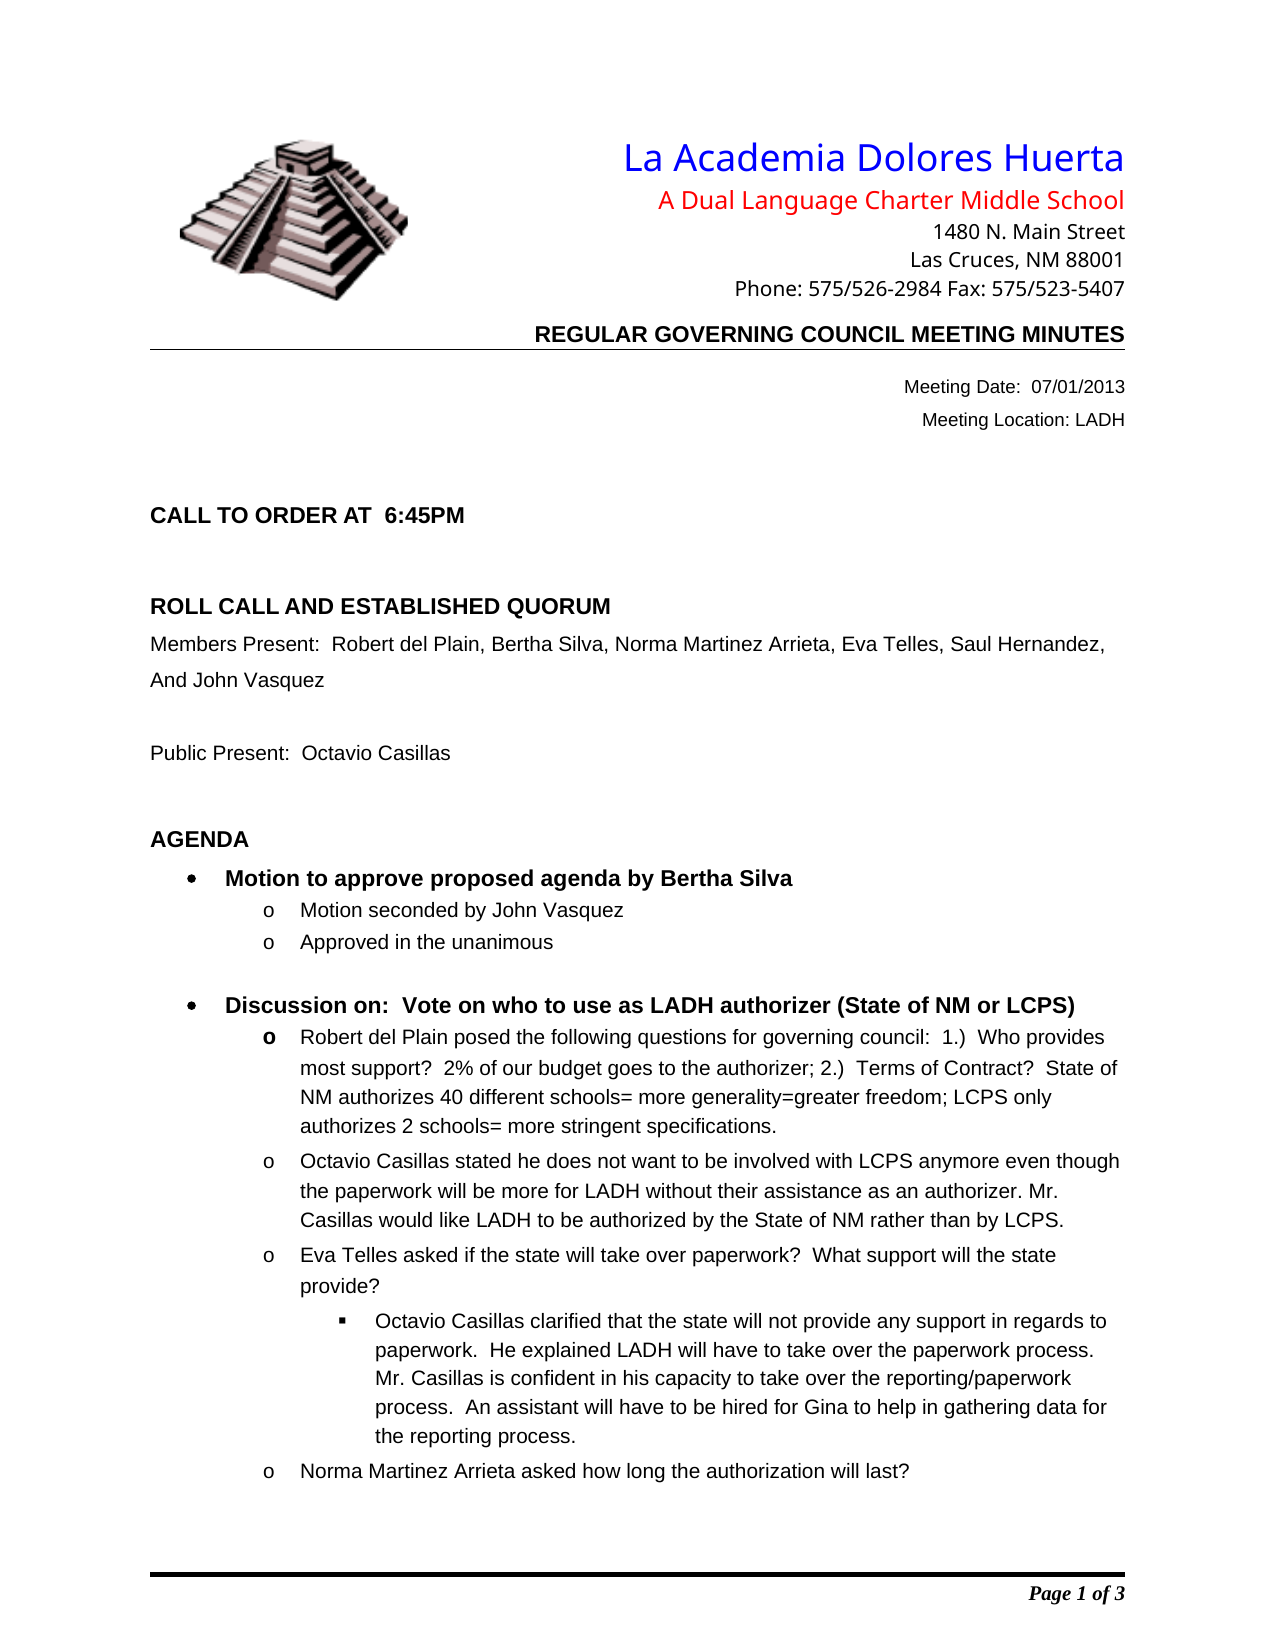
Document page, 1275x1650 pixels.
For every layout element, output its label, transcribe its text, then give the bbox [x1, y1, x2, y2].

text 1480 N. Main Street [451, 217, 1125, 245]
text Phone: 575/526-2984 Fax: 575/523-5407 [451, 274, 1125, 302]
list Robert del Plain posed the following questions for governing council: 1.) Who provides most support? 2% of our budget goes to the authorizer; 2.) Terms of Contract? State of NM authorizes 40 different schools= more generality=greater freedom; LCPS only authorizes 2 schools= more stringent specifications. [262, 1025, 1125, 1137]
subtitle Meeting Date: 07/01/2013 [150, 376, 1125, 398]
subtitle Agenda [150, 826, 1125, 853]
title Regular Governing Council Meeting Minutes [150, 321, 1125, 349]
list Eva Telles asked if the state will take over paperwork? What support will the state provide? [262, 1243, 1125, 1297]
list Octavio Casillas stated he does not want to be involved with LCPS anymore even though the paperwork will be more for LADH without their assistance as an authorizer. Mr. Casillas would like LADH to be authorized by the State of NM rather than by LCPS. [262, 1148, 1125, 1232]
list Norma Martinez Arrieta asked how long the authorization will last? [262, 1459, 1125, 1484]
text And John Vasquez [150, 668, 1125, 692]
text Public Present: Octavio Casillas [150, 741, 1125, 765]
text A Dual Language Charter Middle School [451, 183, 1125, 217]
list Approved in the unanimous [262, 930, 1125, 956]
list Motion seconded by John Vasquez [262, 898, 1125, 924]
list Octavio Casillas clarified that the state will not provide any support in regards to paperwork. He explained LADH will have to take over the paperwork process. Mr. Casillas is confident in his capacity to take over the reporting/paperwork process. An assistant will have to be hired for Gina to help in gathering data for the reporting process. [337, 1308, 1125, 1448]
subtitle Roll call and established quorum [150, 593, 1125, 619]
text Members Present: Robert del Plain, Bertha Silva, Norma Martinez Arrieta, Eva Telles, Saul Hernandez, [150, 632, 1125, 656]
text La Academia Dolores Huerta [451, 132, 1125, 183]
subtitle Meeting Location: LADH [150, 408, 1125, 430]
text Las Cruces, NM 88001 [451, 245, 1125, 274]
subtitle Call to Order at 6:45pm [150, 502, 1125, 529]
list Discussion on: Vote on who to use as LADH authorizer (State of NM or LCPS) [187, 992, 1125, 1018]
list Motion to approve proposed agenda by Bertha Silva [187, 865, 1125, 892]
